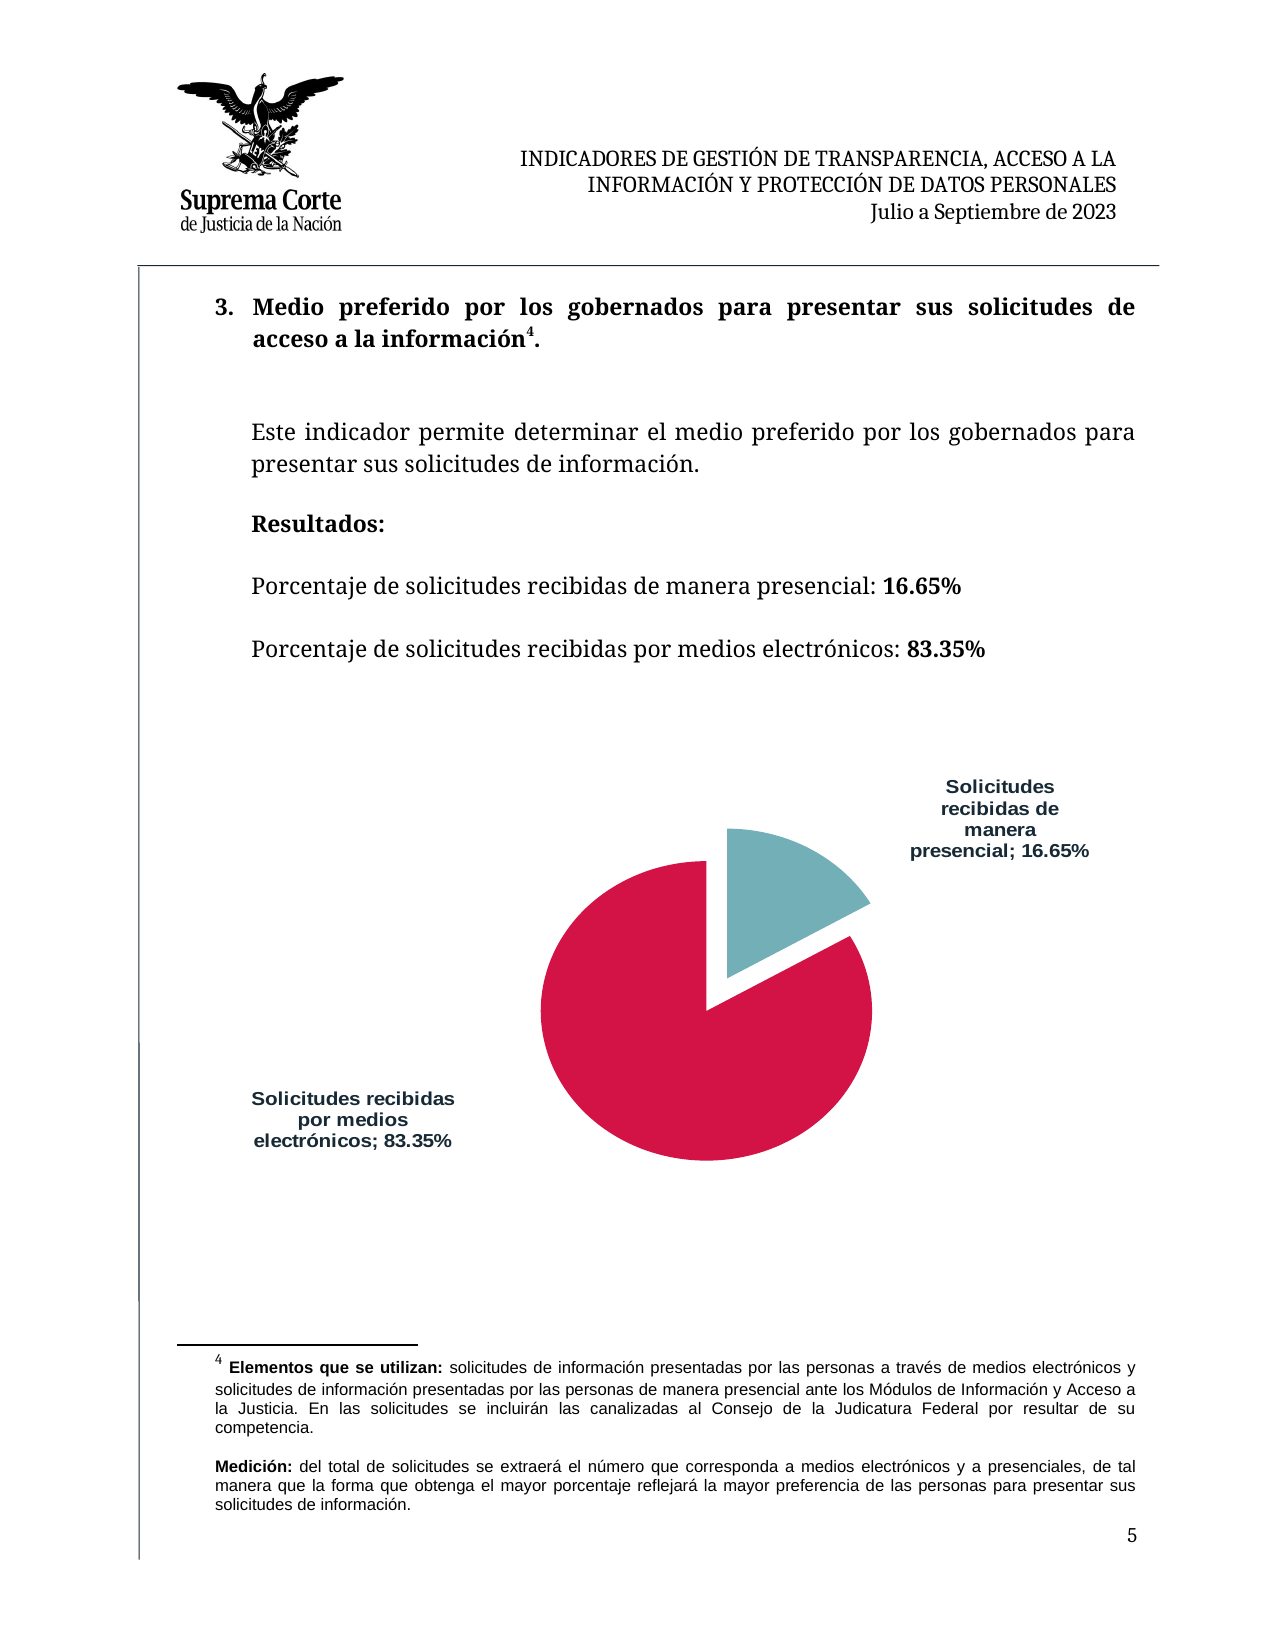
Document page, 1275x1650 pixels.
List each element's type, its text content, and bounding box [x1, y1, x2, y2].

text Porcentaje de solicitudes recibidas por medios electrónicos: 83.35% [251, 632, 1137, 664]
list Medio preferido por los gobernados para presentar sus solicitudes de acceso a la información. [215, 291, 1137, 354]
text Este indicador permite determinar el medio preferido por los gobernados para presentar sus solicitudes de información. [251, 416, 1137, 479]
text Resultados: [251, 507, 1137, 539]
picture [177, 73, 344, 233]
text Porcentaje de solicitudes recibidas de manera presencial: 16.65% [251, 570, 1137, 601]
